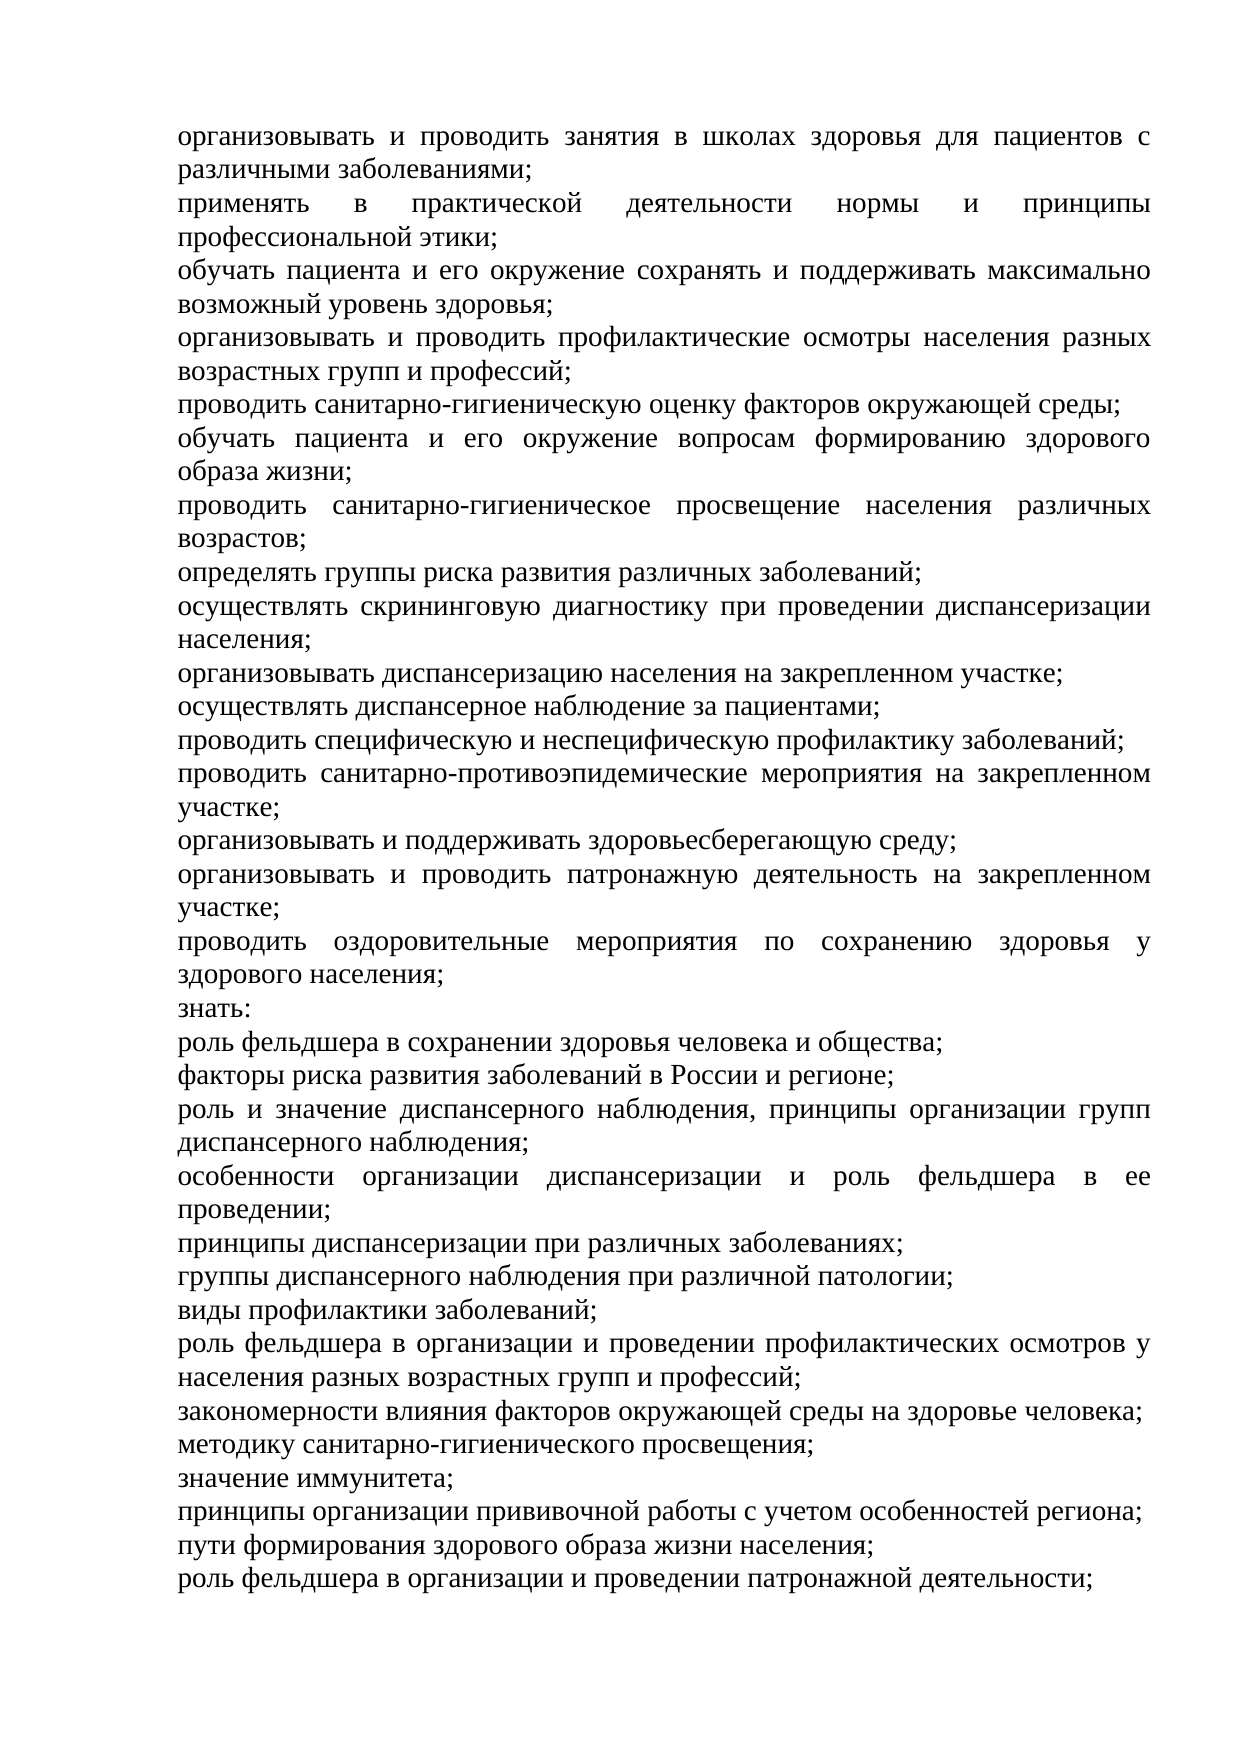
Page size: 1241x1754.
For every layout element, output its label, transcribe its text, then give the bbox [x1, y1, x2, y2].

text проводить оздоровительные мероприятия по сохранению здоровья у здорового населения; [177, 923, 1152, 990]
text роль и значение диспансерного наблюдения, принципы организации групп диспансерного наблюдения; [177, 1091, 1152, 1158]
text применять в практической деятельности нормы и принципы профессиональной этики; [177, 185, 1152, 252]
text обучать пациента и его окружение сохранять и поддерживать максимально возможный уровень здоровья; [177, 252, 1152, 319]
text закономерности влияния факторов окружающей среды на здоровье человека; [177, 1393, 1152, 1426]
text организовывать диспансеризацию населения на закрепленном участке; [177, 655, 1152, 688]
text проводить специфическую и неспецифическую профилактику заболеваний; [177, 722, 1152, 755]
text факторы риска развития заболеваний в России и регионе; [177, 1057, 1152, 1091]
text проводить санитарно-гигиеническую оценку факторов окружающей среды; [177, 386, 1152, 420]
text роль фельдшера в сохранении здоровья человека и общества; [177, 1024, 1152, 1057]
text проводить санитарно-гигиеническое просвещение населения различных возрастов; [177, 487, 1152, 554]
text принципы диспансеризации при различных заболеваниях; [177, 1225, 1152, 1258]
text организовывать и поддерживать здоровьесберегающую среду; [177, 822, 1152, 856]
text организовывать и проводить профилактические осмотры населения разных возрастных групп и профессий; [177, 319, 1152, 386]
text осуществлять скрининговую диагностику при проведении диспансеризации населения; [177, 588, 1152, 655]
text обучать пациента и его окружение вопросам формированию здорового образа жизни; [177, 420, 1152, 487]
text группы диспансерного наблюдения при различной патологии; [177, 1258, 1152, 1292]
text пути формирования здорового образа жизни населения; [177, 1527, 1152, 1560]
text проводить санитарно-противоэпидемические мероприятия на закрепленном участке; [177, 755, 1152, 822]
text значение иммунитета; [177, 1460, 1152, 1493]
text организовывать и проводить занятия в школах здоровья для пациентов с различными заболеваниями; [177, 118, 1152, 185]
text роль фельдшера в организации и проведении патронажной деятельности; [177, 1560, 1152, 1594]
text особенности организации диспансеризации и роль фельдшера в ее проведении; [177, 1158, 1152, 1225]
text осуществлять диспансерное наблюдение за пациентами; [177, 688, 1152, 722]
text методику санитарно-гигиенического просвещения; [177, 1426, 1152, 1460]
text организовывать и проводить патронажную деятельность на закрепленном участке; [177, 856, 1152, 923]
text знать: [177, 990, 1152, 1024]
text принципы организации прививочной работы с учетом особенностей региона; [177, 1493, 1152, 1527]
text виды профилактики заболеваний; [177, 1292, 1152, 1326]
text определять группы риска развития различных заболеваний; [177, 554, 1152, 588]
text роль фельдшера в организации и проведении профилактических осмотров у населения разных возрастных групп и профессий; [177, 1326, 1152, 1393]
